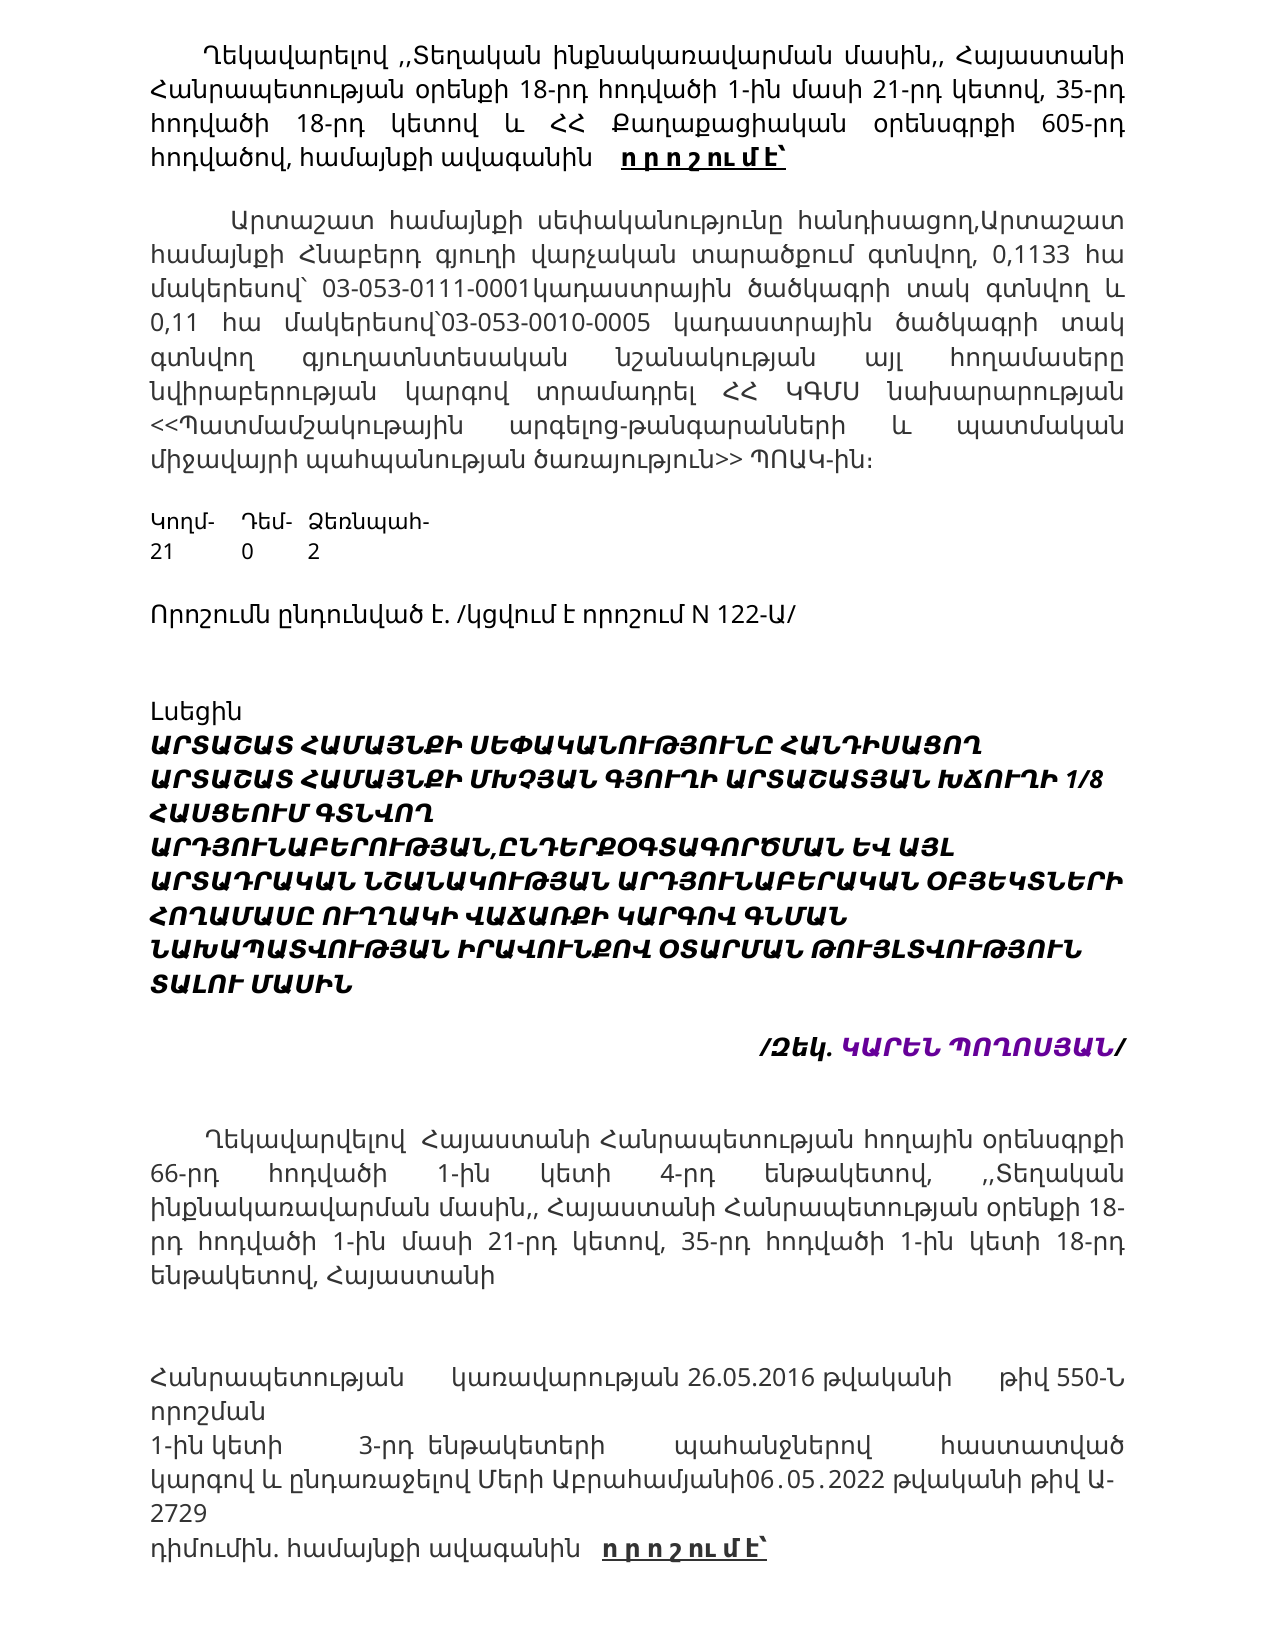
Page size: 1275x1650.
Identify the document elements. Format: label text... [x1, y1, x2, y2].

text Որոշումն ընդունված է. /կցվում է որոշում N 122-Ա/ [150, 596, 1125, 631]
table_header Դեմ-0 [240, 505, 306, 567]
text Լսեցին ԱՐՏԱՇԱՏ ՀԱՄԱՅՆՔԻ ՍԵՓԱԿԱՆՈՒԹՅՈՒՆԸ ՀԱՆԴԻՍԱՑՈՂ ԱՐՏԱՇԱՏ ՀԱՄԱՅՆՔԻ ՄԽՉՅԱՆ ԳՅՈՒՂԻ ԱՐՏԱՇԱՏՅԱՆ ԽՃՈՒՂԻ 1/8 ՀԱՍՑԵՈՒՄ ԳՏՆՎՈՂ ԱՐԴՅՈՒՆԱԲԵՐՈՒԹՅԱՆ,ԸՆԴԵՐՔՕԳՏԱԳՈՐԾՄԱՆ ԵՎ ԱՅԼ ԱՐՏԱԴՐԱԿԱՆ ՆՇԱՆԱԿՈՒԹՅԱՆ ԱՐԴՅՈՒՆԱԲԵՐԱԿԱՆ ՕԲՅԵԿՏՆԵՐԻ ՀՈՂԱՄԱՍԸ ՈՒՂՂԱԿԻ ՎԱՃԱՌՔԻ ԿԱՐԳՈՎ ԳՆՄԱՆ ՆԱԽԱՊԱՏՎՈՒԹՅԱՆ ԻՐԱՎՈՒՆՔՈՎ ՕՏԱՐՄԱՆ ԹՈՒՅԼՏՎՈՒԹՅՈՒՆ ՏԱԼՈՒ ՄԱՍԻՆ [150, 660, 1125, 1000]
table_header Կողմ-21 [149, 505, 239, 567]
text Արտաշատ համայնքի սեփականությունը հանդիսացող,Արտաշատ համայնքի Հնաբերդ գյուղի վարչական տարածքում գտնվող, 0,1133 հա մակերեսով՝ 03-053-0111-0001կադաստրային ծածկագրի տակ գտնվող և 0,11 հա մակերեսով՝03-053-0010-0005 կադաստրային ծածկագրի տակ գտնվող գյուղատնտեսական նշանակության այլ հողամասերը նվիրաբերության կարգով տրամադրել ՀՀ ԿԳՄՍ նախարարության <<Պատմամշակութային արգելոց-թանգարանների և պատմական միջավայրի պահպանության ծառայություն>> ՊՈԱԿ-ին։ [150, 203, 1125, 475]
text Ղեկավարվելով Հայաստանի Հանրապետության հողային օրենսգրքի 66-րդ հոդվածի 1-ին կետի 4-րդ ենթակետով, ,,Տեղական ինքնակառավարման մասին,, Հայաստանի Հանրապետության օրենքի 18-րդ հոդվածի 1-ին մասի 21-րդ կետով, 35-րդ հոդվածի 1-ին կետի 18-րդ ենթակետով, Հայաստանի Հանրապետության կառավարության 26.05.2016 թվականի թիվ 550-Ն որոշման 1-ին կետի 3-րդ ենթակետերի պահանջներով հաստատված կարգով և ընդառաջելով Մերի Աբրահամյանի06․05․2022 թվականի թիվ Ա-2729 դիմումին. համայնքի ավագանին ո ր ո շ ու մ է՝ [150, 1093, 1125, 1564]
table_header Ձեռնպահ-2 [306, 505, 432, 567]
text Ղեկավարելով ,,Տեղական ինքնակառավարման մասին,, Հայաստանի Հանրապետության օրենքի 18-րդ հոդվածի 1-ին մասի 21-րդ կետով, 35-րդ հոդվածի 18-րդ կետով և ՀՀ Քաղաքացիական օրենսգրքի 605-րդ հոդվածով, համայնքի ավագանին ո ր ո շ ու մ է՝ [150, 37, 1125, 174]
text /Զեկ. ԿԱՐԵՆ ՊՈՂՈՍՅԱՆ/ [150, 1029, 1125, 1063]
